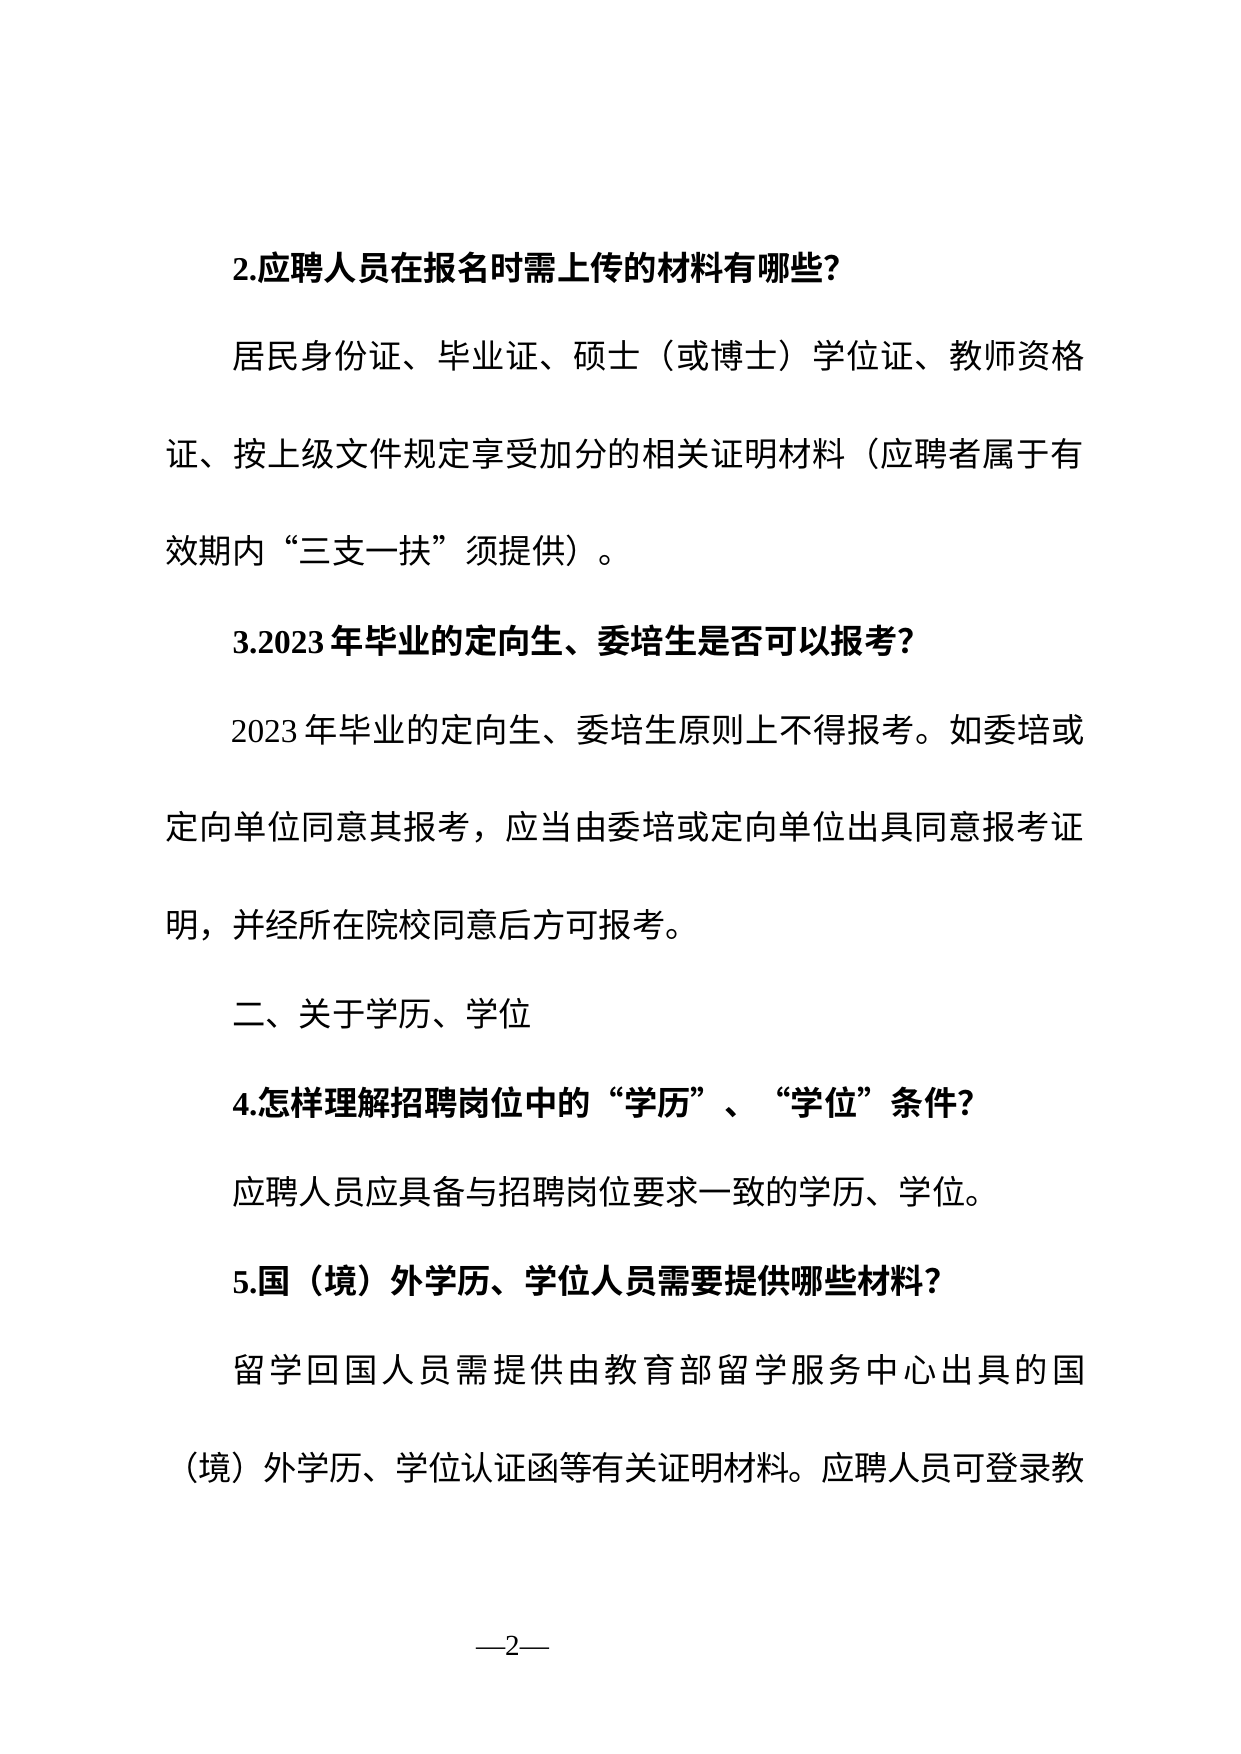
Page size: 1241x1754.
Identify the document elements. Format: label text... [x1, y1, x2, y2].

text 二、关于学历、学位 [165, 979, 1087, 1044]
text 3.2023年毕业的定向生、委培生是否可以报考？ [165, 606, 1087, 671]
text 2.应聘人员在报名时需上传的材料有哪些？ [232, 233, 1087, 298]
text 4.怎样理解招聘岗位中的“学历”、“学位”条件？ [165, 1068, 1087, 1133]
text 应聘人员应具备与招聘岗位要求一致的学历、学位。 [165, 1157, 1087, 1222]
text 5.国（境）外学历、学位人员需要提供哪些材料？ [165, 1246, 1087, 1311]
text 居民身份证、毕业证、硕士（或博士）学位证、教师资格证、按上级文件规定享受加分的相关证明材料（应聘者属于有效期内“三支一扶”须提供）。 [165, 322, 1087, 582]
text 2023年毕业的定向生、委培生原则上不得报考。如委培或定向单位同意其报考，应当由委培或定向单位出具同意报考证明，并经所在院校同意后方可报考。 [165, 695, 1087, 955]
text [165, 1335, 1087, 1498]
